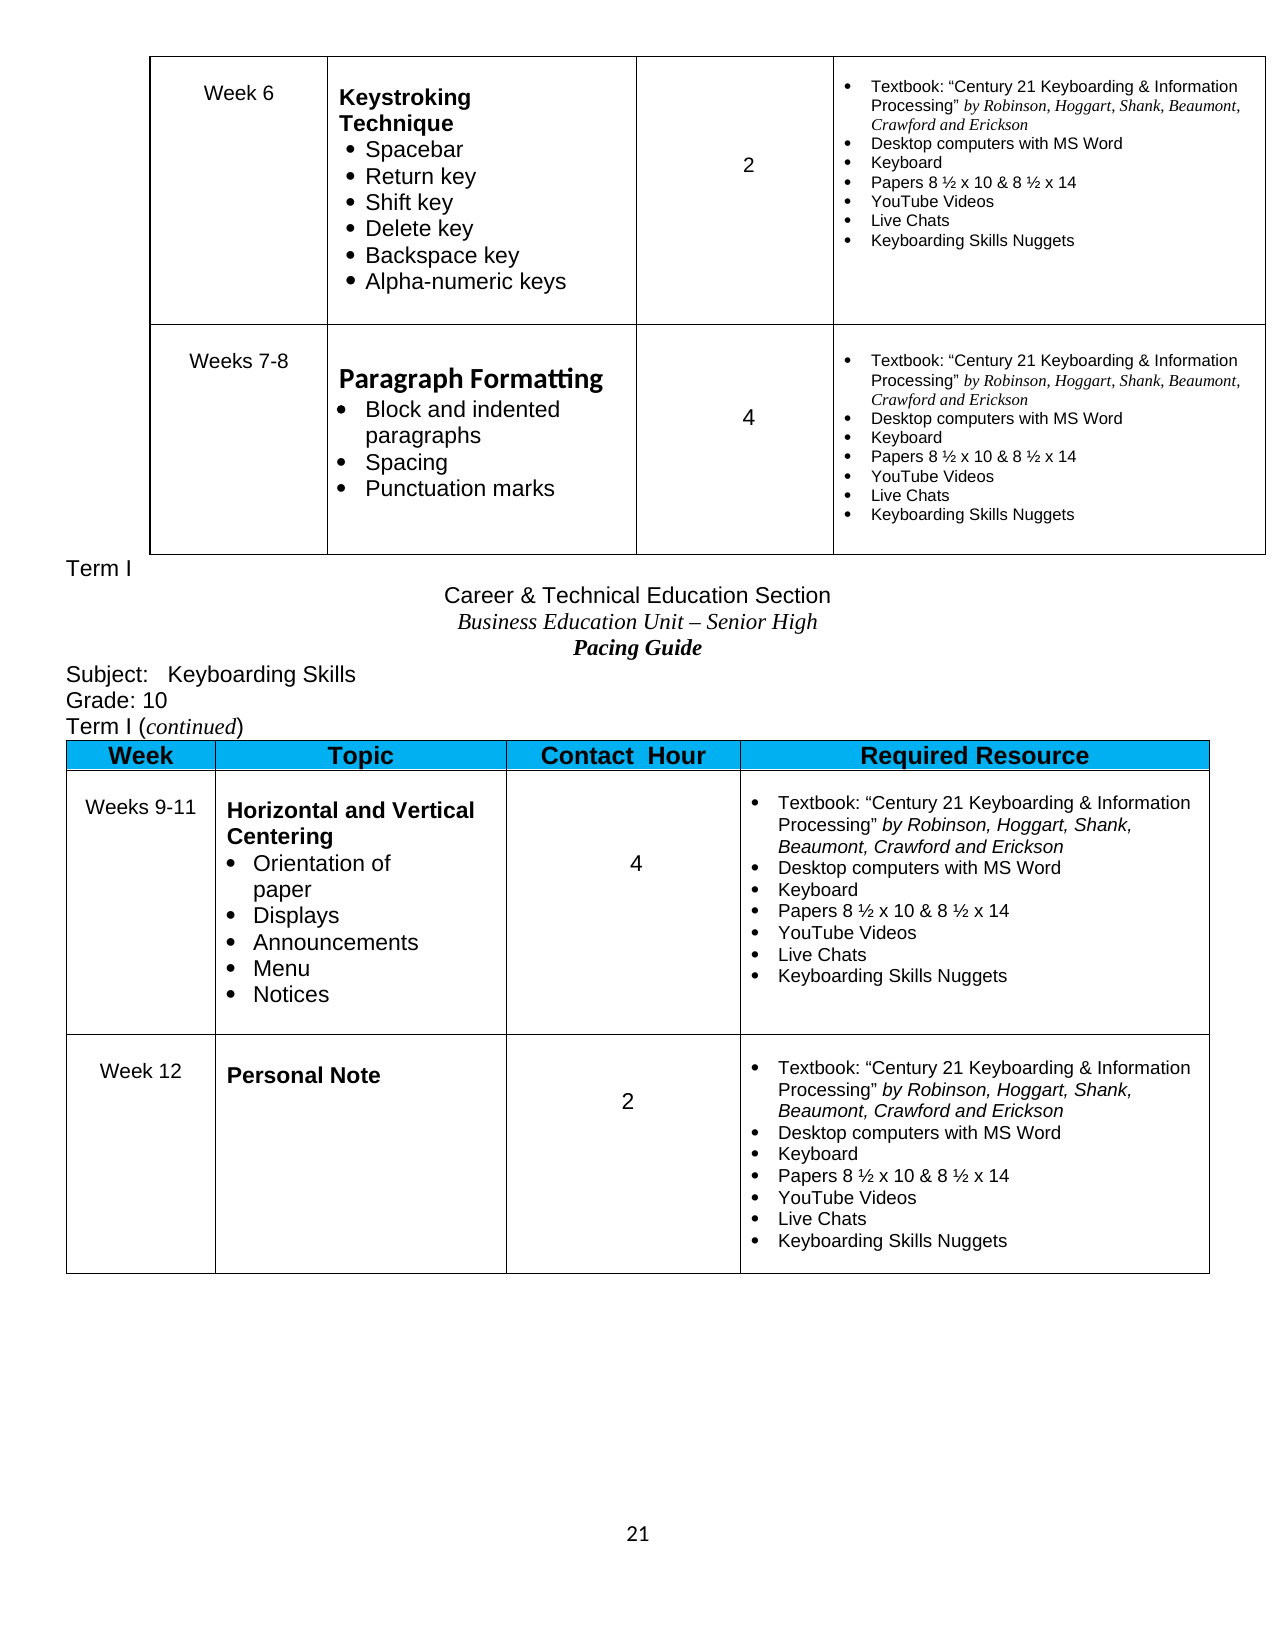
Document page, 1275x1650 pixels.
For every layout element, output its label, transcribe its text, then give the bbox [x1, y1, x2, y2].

table_cell Paragraph Formatting Block and indented paragraphs Spacing Punctuation marks [328, 325, 636, 554]
table_cell Week 6 [151, 57, 327, 324]
table_header Required Resource [741, 741, 1209, 769]
text Career & Technical Education Section [150, 582, 1125, 608]
table_cell Week 12 [67, 1035, 215, 1273]
table_cell Weeks 9-11 [67, 771, 215, 1034]
text Business Education Unit – Senior High [150, 608, 1125, 634]
text Term I [66, 555, 1125, 582]
table_cell 2 [637, 57, 833, 324]
table_cell 4 [507, 771, 740, 1034]
table_cell 2 [507, 1035, 740, 1273]
table_cell 4 [637, 325, 833, 554]
table_cell Personal Note [216, 1035, 506, 1273]
table_cell Weeks 7-8 [151, 325, 327, 554]
text Grade: 10 [66, 687, 1125, 713]
text Term I (continued) [66, 713, 1125, 740]
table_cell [834, 57, 1265, 324]
table_header Week [67, 741, 215, 769]
table_header Contact Hour [507, 741, 740, 769]
table_header Topic [216, 741, 506, 769]
text Subject: Keyboarding Skills [66, 661, 1125, 687]
text Pacing Guide [150, 634, 1125, 661]
table_cell Keystroking Technique Spacebar Return key Shift key Delete key Backspace key Alpha-numeric keys [328, 57, 636, 324]
table_cell Horizontal and Vertical Centering Orientation of paper Displays Announcements Menu Notices [216, 771, 506, 1034]
